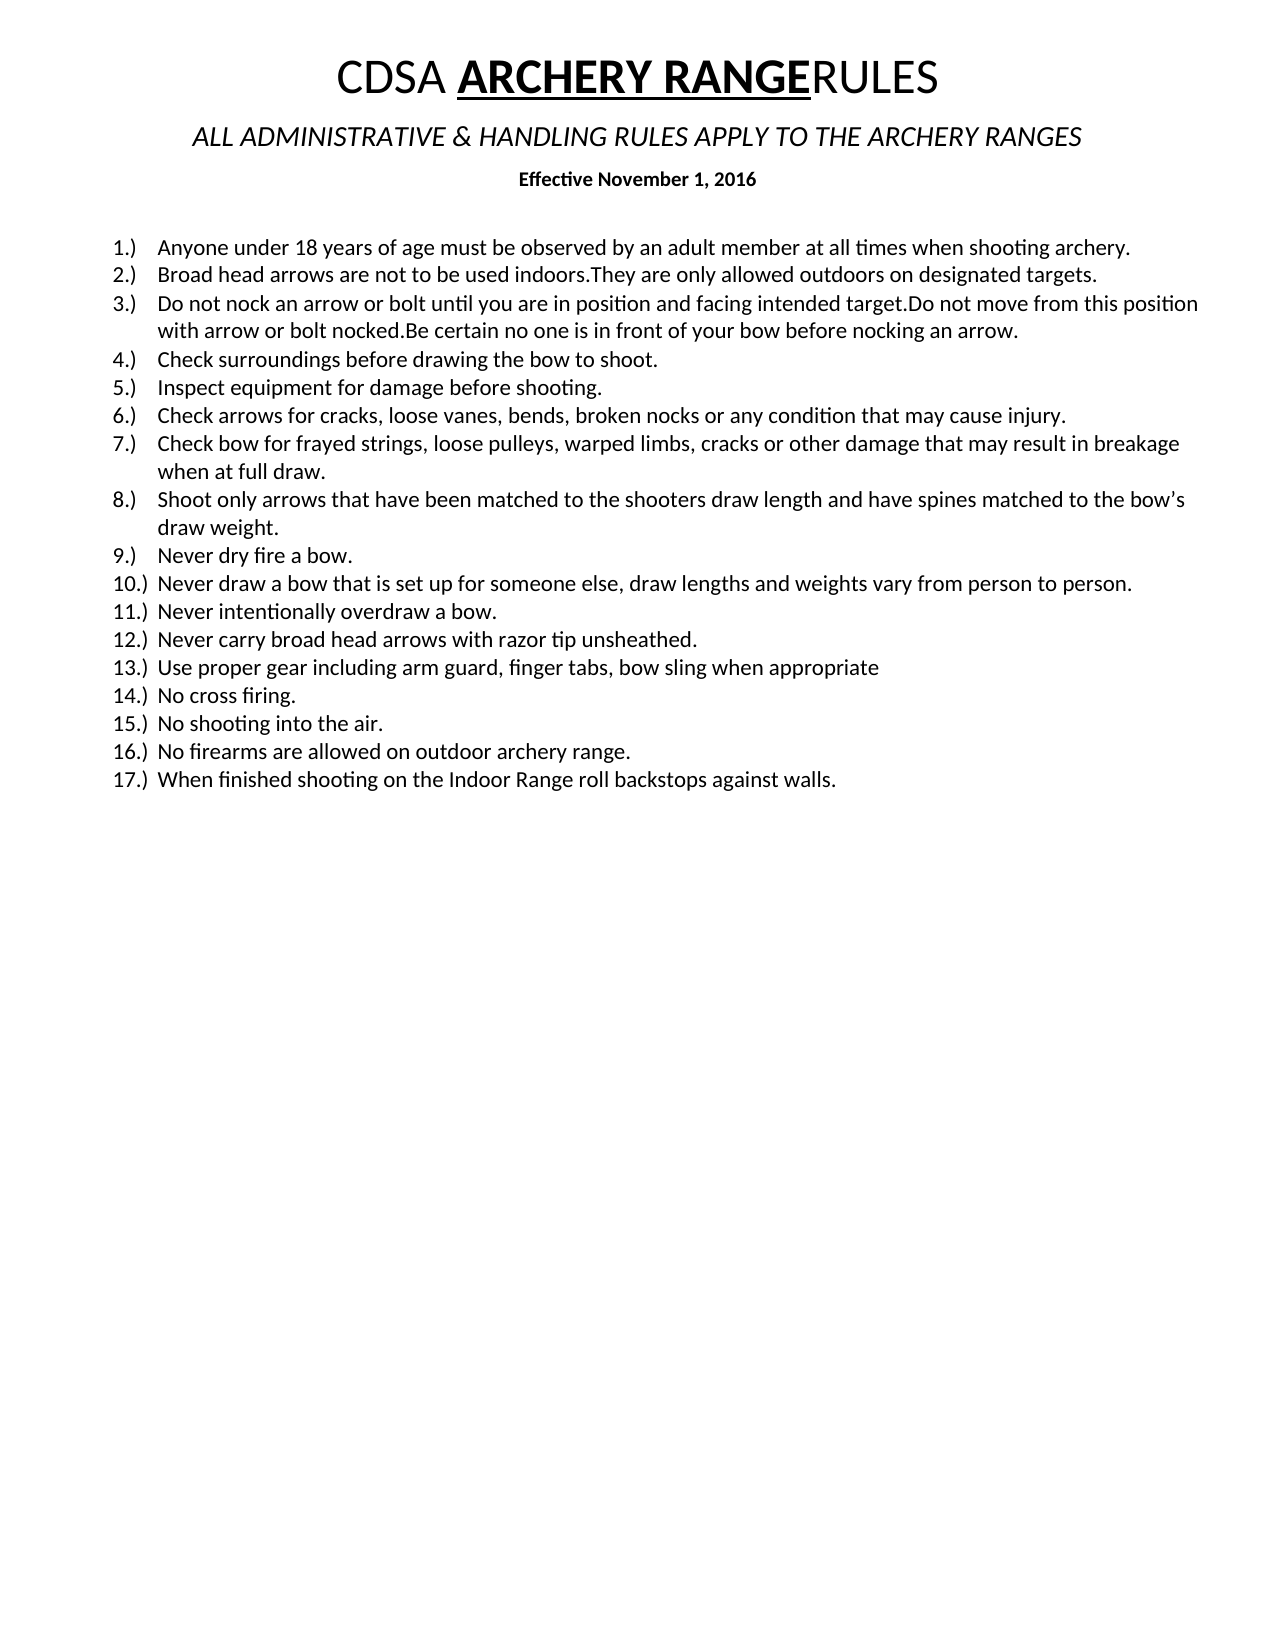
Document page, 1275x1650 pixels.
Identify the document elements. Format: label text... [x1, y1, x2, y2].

list No cross firing. [112, 681, 1200, 709]
list Do not nock an arrow or bolt until you are in position and facing intended target.Do not move from this position with arrow or bolt nocked.Be certain no one is in front of your bow before nocking an arrow. [112, 289, 1200, 345]
list Use proper gear including arm guard, finger tabs, bow sling when appropriate [112, 653, 1200, 681]
list Never draw a bow that is set up for someone else, draw lengths and weights vary from person to person. [112, 569, 1200, 597]
list Inspect equipment for damage before shooting. [112, 373, 1200, 401]
text CDSA ARCHERY RANGERULES [75, 45, 1200, 106]
list No firearms are allowed on outdoor archery range. [112, 737, 1200, 765]
list Broad head arrows are not to be used indoors.They are only allowed outdoors on designated targets. [112, 261, 1200, 289]
list Never carry broad head arrows with razor tip unsheathed. [112, 625, 1200, 653]
list Check surroundings before drawing the bow to shoot. [112, 345, 1200, 373]
list Check bow for frayed strings, loose pulleys, warped limbs, cracks or other damage that may result in breakage when at full draw. [112, 429, 1200, 485]
list Never intentionally overdraw a bow. [112, 597, 1200, 625]
text ALL ADMINISTRATIVE & HANDLING RULES APPLY TO THE ARCHERY RANGES [75, 118, 1200, 154]
list When finished shooting on the Indoor Range roll backstops against walls. [112, 765, 1200, 793]
list No shooting into the air. [112, 709, 1200, 737]
text Effective November 1, 2016 [75, 167, 1200, 192]
list Anyone under 18 years of age must be observed by an adult member at all times when shooting archery. [112, 233, 1200, 261]
list Shoot only arrows that have been matched to the shooters draw length and have spines matched to the bow’s draw weight. [112, 485, 1200, 541]
list Never dry fire a bow. [112, 541, 1200, 569]
list Check arrows for cracks, loose vanes, bends, broken nocks or any condition that may cause injury. [112, 401, 1200, 429]
